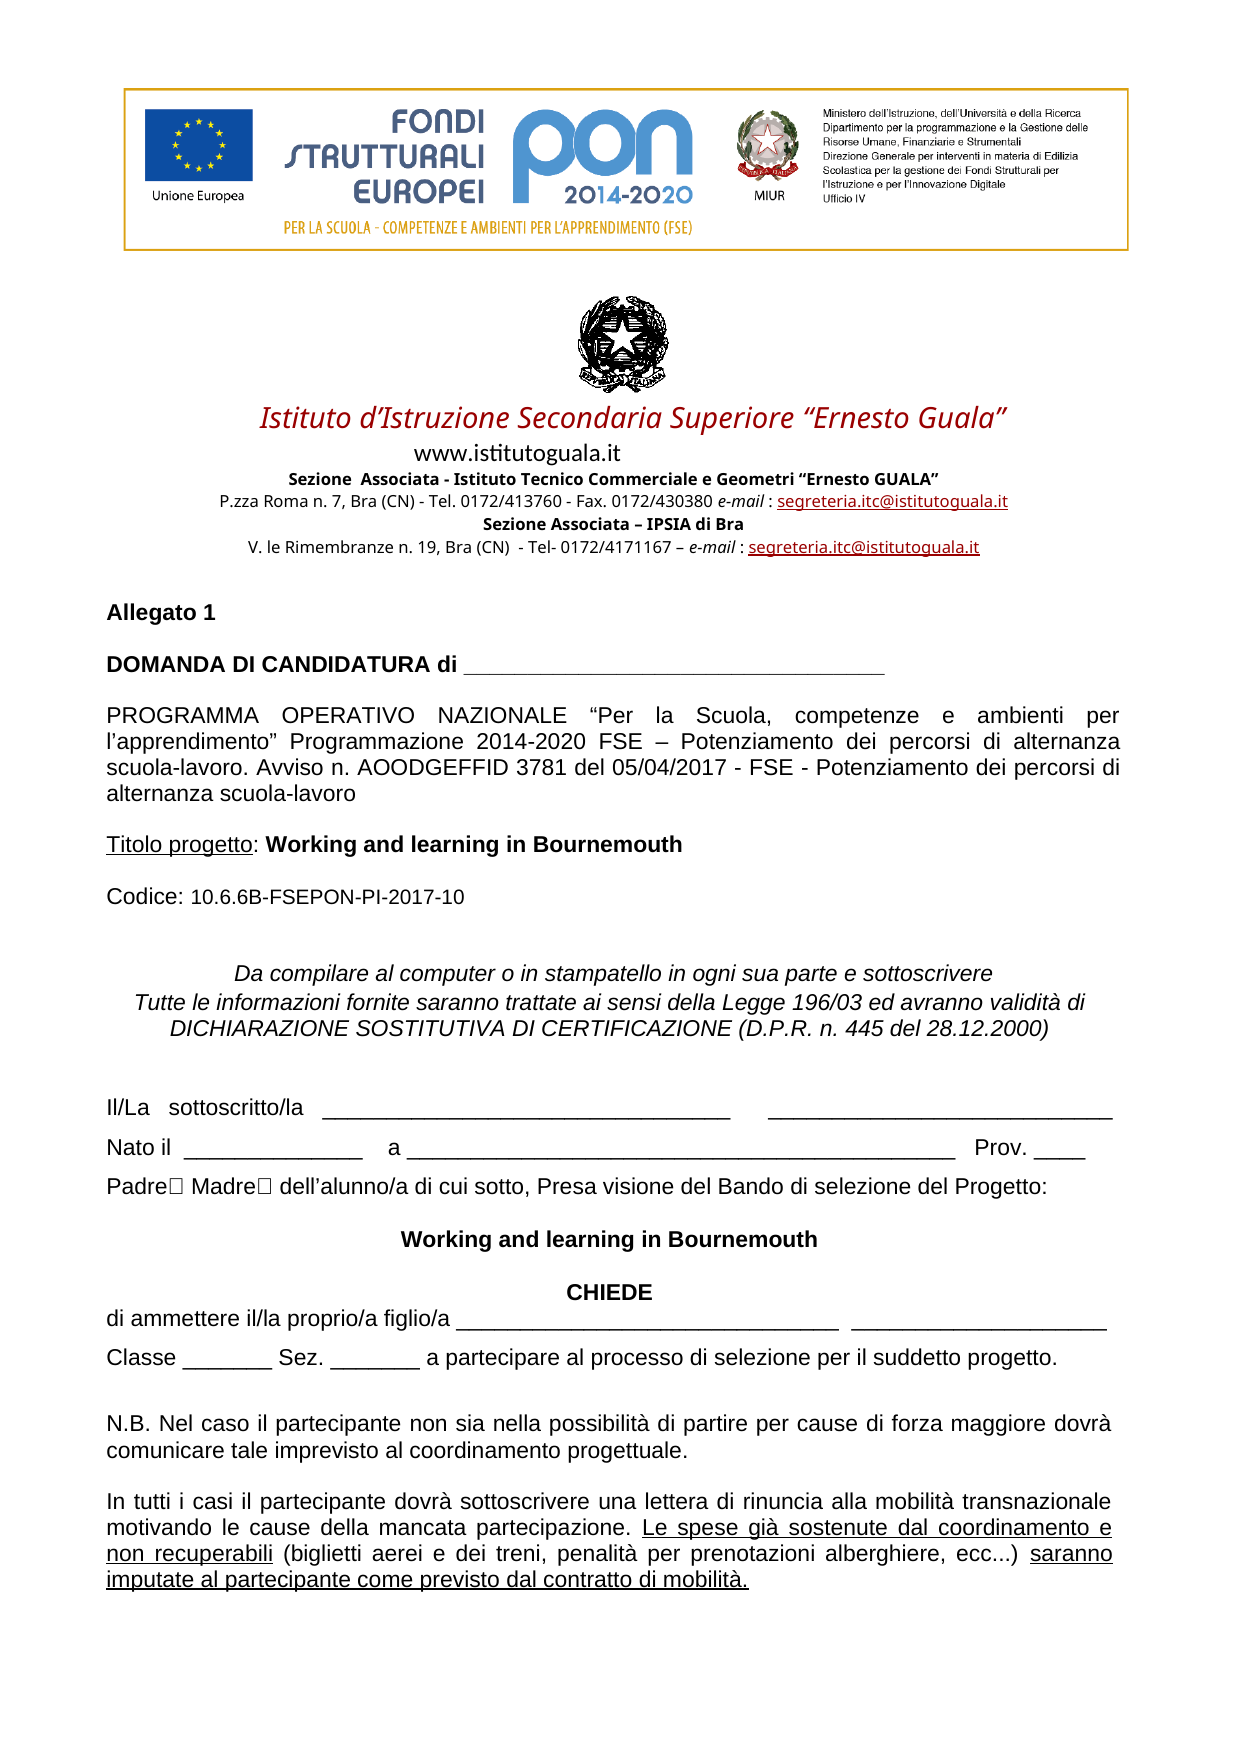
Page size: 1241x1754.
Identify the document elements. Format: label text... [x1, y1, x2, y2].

text Sezione Associata - Istituto Tecnico Commerciale e Geometri “Ernesto GUALA” [77, 467, 1150, 490]
text Allegato 1 [106, 600, 1121, 626]
text V. le Rimembranze n. 19, Bra (CN) - Tel- – e-mail : segreteria.itc@istitutoguala.it [77, 535, 1150, 558]
picture [123, 88, 1129, 251]
text Codice: 10.6.6B-FSEPON-PI-2017-10 [106, 883, 1121, 909]
text Da compilare al computer o in stampatello in ogni sua parte e sottoscrivere [106, 961, 1121, 986]
picture [565, 292, 679, 397]
text PROGRAMMA OPERATIVO NAZIONALE “Per la Scuola, competenze e ambienti per l’apprendimento” Programmazione 2014-2020 FSE – Potenziamento dei percorsi di alternanza scuola-lavoro. Avviso n. AOODGEFFID 3781 del 05/04/2017 - FSE - Potenziamento dei percorsi di alternanza scuola-lavoro [106, 703, 1121, 806]
text Titolo progetto: Working and learning in Bournemouth [106, 832, 1121, 858]
text DOMANDA DI CANDIDATURA di _________________________________ [106, 652, 1121, 677]
table_cell DICHIARAZIONE SOSTITUTIVA DI CERTIFICAZIONE (D.P.R. n. 445 del 28.12.2000) Il/La sottoscritto/la ________________________________ ___________________________ Nato il ______________ a ___________________________________________ Prov. ____ Padre Madre dell’alunno/a di cui sotto, Presa visione del Bando di selezione del Progetto: Working and learning in Bournemouth CHIEDE di ammettere il/la proprio/a figlio/a ______________________________ ____________________ Classe _______ Sez. _______ a partecipare al processo di selezione per il suddetto progetto. N.B. Nel caso il partecipante non sia nella possibilità di partire per cause di forza maggiore dovrà comunicare tale imprevisto al coordinamento progettuale. In tutti i casi il partecipante dovrà sottoscrivere una lettera di rinuncia alla mobilità transnazionale motivando le cause della mancata partecipazione. Le spese già sostenute dal coordinamento e non recuperabili (biglietti aerei e dei treni, penalità per prenotazioni alberghiere, ecc...) saranno imputate al partecipante come previsto dal contratto di mobilità. [106, 1015, 1112, 1592]
table_header Tutte le informazioni fornite saranno trattate ai sensi della Legge 196/03 ed avranno validità di [106, 986, 1112, 1015]
text P.zza Roma n. 7, Bra (CN) - Tel. 0172/413760 - Fax. 0172/430380 e-mail : segreteria.itc@istitutoguala.it [77, 490, 1150, 513]
text www.istitutoguala.it [106, 437, 1121, 467]
text Sezione Associata – IPSIA di Bra [77, 513, 1150, 535]
text Istituto d’Istruzione Secondaria Superiore “Ernesto Guala” [144, 397, 1121, 437]
